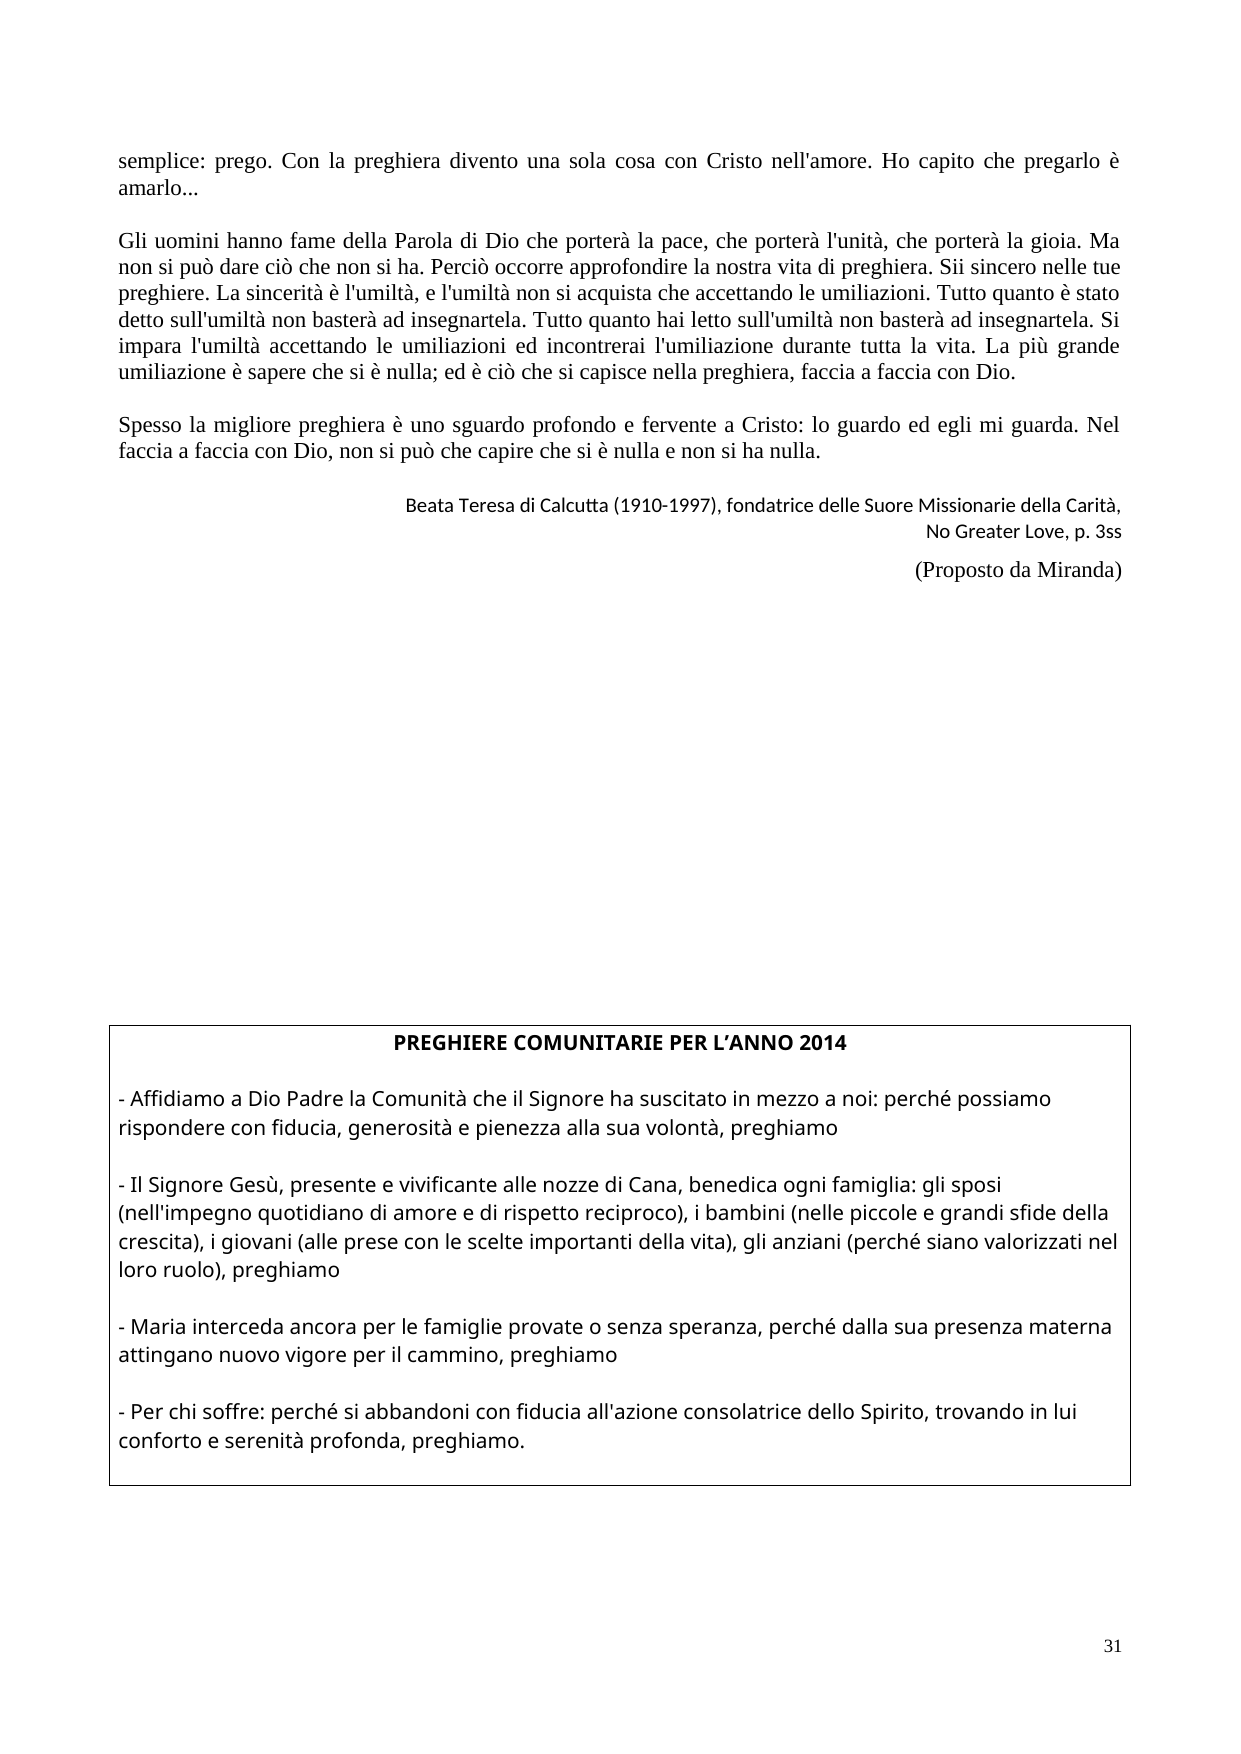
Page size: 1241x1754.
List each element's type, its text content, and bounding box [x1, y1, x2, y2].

list (Proposto da Miranda) [118, 556, 1122, 614]
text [118, 148, 1122, 200]
text PREGHIERE COMUNITARIE PER L’ANNO 2014 [110, 1026, 1130, 1056]
text - Affidiamo a Dio Padre la Comunità che il Signore ha suscitato in mezzo a noi: perché possiamo rispondere con fiducia, generosità e pienezza alla sua volontà, preghiamo [118, 1084, 1122, 1141]
text Spesso la migliore preghiera è uno sguardo profondo e fervente a Cristo: lo guardo ed egli mi guarda. Nel faccia a faccia con Dio, non si può che capire che si è nulla e non si ha nulla. [118, 385, 1122, 464]
text - Il Signore Gesù, presente e vivificante alle nozze di Cana, benedica ogni famiglia: gli sposi (nell'impegno quotidiano di amore e di rispetto reciproco), i bambini (nelle piccole e grandi sfide della crescita), i giovani (alle prese con le scelte importanti della vita), gli anziani (perché siano valorizzati nel loro ruolo), preghiamo [118, 1141, 1122, 1284]
text No Greater Love, p. 3ss [118, 518, 1122, 543]
text - Maria interceda ancora per le famiglie provate o senza speranza, perché dalla sua presenza materna attingano nuovo vigore per il cammino, preghiamo - Per chi soffre: perché si abbandoni con fiducia all'azione consolatrice dello Spirito, trovando in lui conforto e serenità profonda, preghiamo. [118, 1312, 1122, 1451]
text Gli uomini hanno fame della Parola di Dio che porterà la pace, che porterà l'unità, che porterà la gioia. Ma non si può dare ciò che non si ha. Perciò occorre approfondire la nostra vita di preghiera. Sii sincero nelle tue preghiere. La sincerità è l'umiltà, e l'umiltà non si acquista che accettando le umiliazioni. Tutto quanto è stato detto sull'umiltà non basterà ad insegnartela. Tutto quanto hai letto sull'umiltà non basterà ad insegnartela. Si impara l'umiltà accettando le umiliazioni ed incontrerai l'umiliazione durante tutta la vita. La più grande umiliazione è sapere che si è nulla; ed è ciò che si capisce nella preghiera, faccia a faccia con Dio. [118, 200, 1122, 385]
text Beata Teresa di Calcutta (1910-1997), fondatrice delle Suore Missionarie della Carità, [118, 464, 1122, 518]
